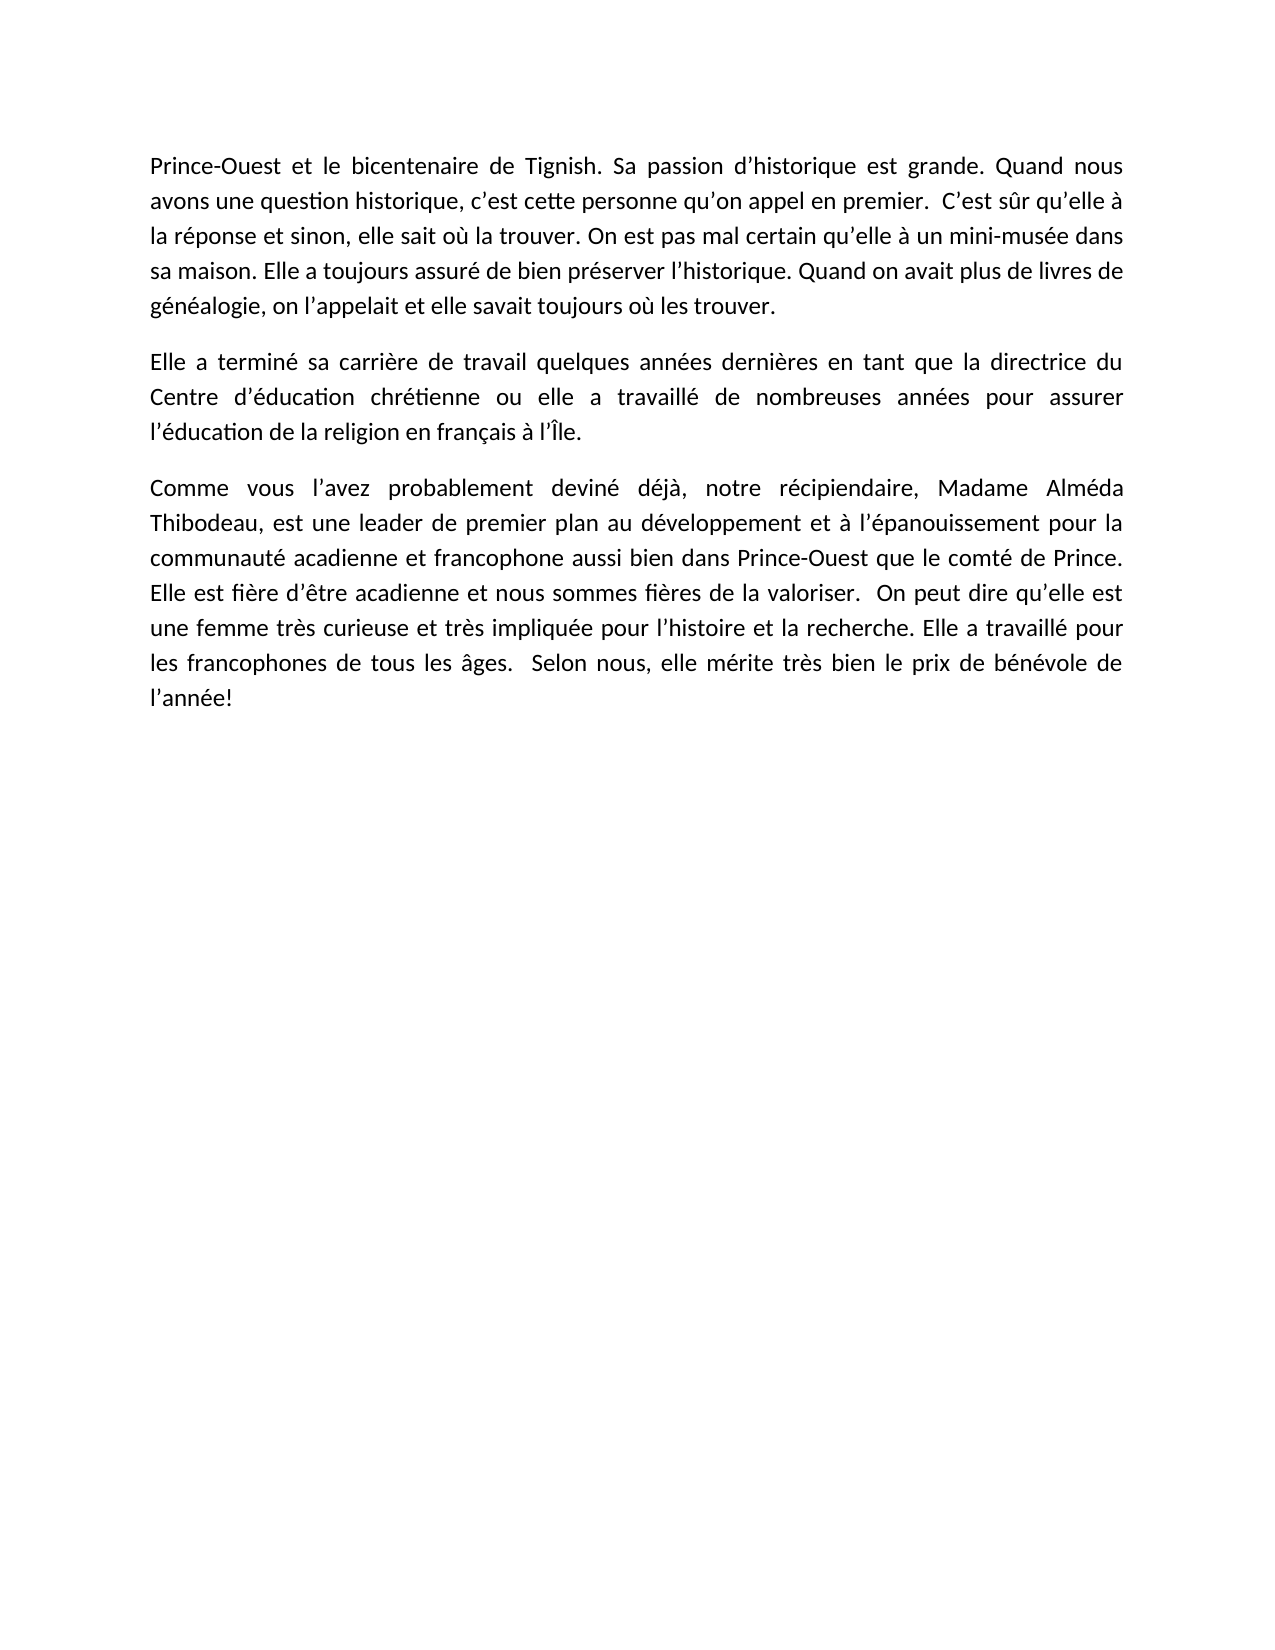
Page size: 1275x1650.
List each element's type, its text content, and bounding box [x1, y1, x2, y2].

text Comme vous l’avez probablement deviné déjà, notre récipiendaire, Madame Alméda Thibodeau, est une leader de premier plan au développement et à l’épanouissement pour la communauté acadienne et francophone aussi bien dans Prince-Ouest que le comté de Prince. Elle est fière d’être acadienne et nous sommes fières de la valoriser. On peut dire qu’elle est une femme très curieuse et très impliquée pour l’histoire et la recherche. Elle a travaillé pour les francophones de tous les âges. Selon nous, elle mérite très bien le prix de bénévole de l’année! [150, 472, 1125, 712]
text Elle a terminé sa carrière de travail quelques années dernières en tant que la directrice du Centre d’éducation chrétienne ou elle a travaillé de nombreuses années pour assurer l’éducation de la religion en français à l’Île. [150, 346, 1125, 446]
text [150, 150, 1125, 321]
